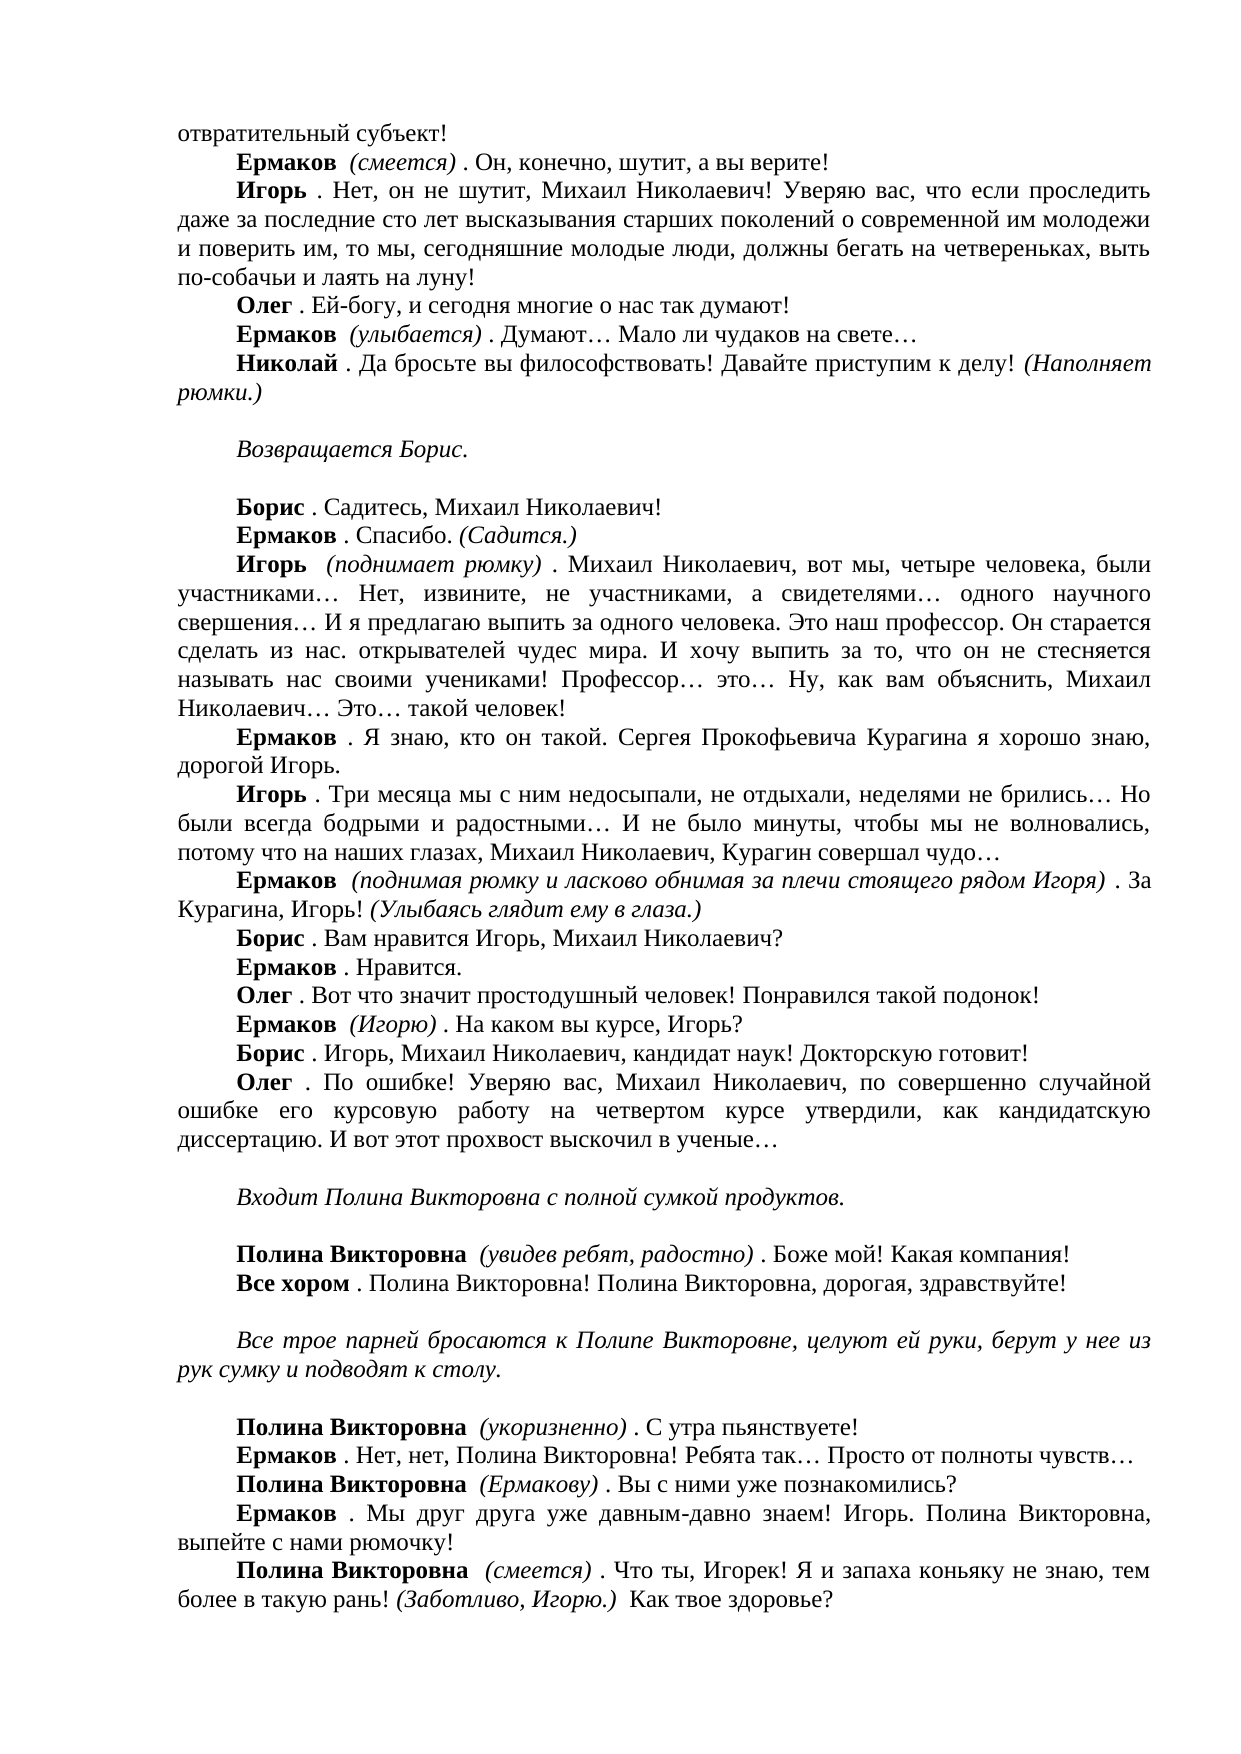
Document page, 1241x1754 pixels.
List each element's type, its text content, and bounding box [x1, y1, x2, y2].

text Игорь . Три месяца мы с ним недосыпали, не отдыхали, неделями не брились… Но были всегда бодрыми и радостными… И не было минуты, чтобы мы не волновались, потому что на наших глазах, Михаил Николаевич, Курагин совершал чудо… [177, 779, 1152, 866]
text Полина Викторовна (смеется) . Что ты, Игорек! Я и запаха коньяку не знаю, тем более в такую рань! (Заботливо, Игорю.) Как твое здоровье? [177, 1556, 1152, 1613]
text Борис . Игорь, Михаил Николаевич, кандидат наук! Докторскую готовит! [177, 1038, 1152, 1067]
text Полина Викторовна (Ермакову) . Вы с ними уже познакомились? [177, 1469, 1152, 1498]
text Игорь . Нет, он не шутит, Михаил Николаевич! Уверяю вас, что если проследить даже за последние сто лет высказывания старших поколений о современной им молодежи и поверить им, то мы, сегодняшние молодые люди, должны бегать на четвереньках, выть по-собачьи и лаять на луну! [177, 176, 1152, 291]
text Николай . Да бросьте вы философствовать! Давайте приступим к делу! (Наполняет рюмки.) [177, 348, 1152, 406]
text Борис . Садитесь, Михаил Николаевич! [177, 492, 1152, 521]
text Полина Викторовна (укоризненно) . С утра пьянствуете! [177, 1412, 1152, 1441]
text Все хором . Полина Викторовна! Полина Викторовна, дорогая, здравствуйте! [177, 1268, 1152, 1297]
text Борис . Вам нравится Игорь, Михаил Николаевич? [177, 923, 1152, 952]
text Ермаков . Спасибо. (Садится.) [177, 521, 1152, 549]
text Возвращается Борис. [177, 434, 1152, 463]
text Ермаков (Игорю) . На каком вы курсе, Игорь? [177, 1009, 1152, 1038]
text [177, 118, 1152, 147]
text Ермаков (улыбается) . Думают… Мало ли чудаков на свете… [177, 319, 1152, 348]
text Входит Полина Викторовна с полной сумкой продуктов. [177, 1182, 1152, 1211]
text Олег . Ей-богу, и сегодня многие о нас так думают! [177, 291, 1152, 319]
text Олег . Вот что значит простодушный человек! Понравился такой подонок! [177, 981, 1152, 1009]
text Игорь (поднимает рюмку) . Михаил Николаевич, вот мы, четыре человека, были участниками… Нет, извините, не участниками, а свидетелями… одного научного свершения… И я предлагаю выпить за одного человека. Это наш профессор. Он старается сделать из нас. открывателей чудес мира. И хочу выпить за то, что он не стесняется называть нас своими учениками! Профессор… это… Ну, как вам объяснить, Михаил Николаевич… Это… такой человек! [177, 549, 1152, 722]
text Полина Викторовна (увидев ребят, радостно) . Боже мой! Какая компания! [177, 1239, 1152, 1268]
text Ермаков . Я знаю, кто он такой. Сергея Прокофьевича Курагина я хорошо знаю, дорогой Игорь. [177, 722, 1152, 779]
text Ермаков . Мы друг друга уже давным-давно знаем! Игорь. Полина Викторовна, выпейте с нами рюмочку! [177, 1498, 1152, 1556]
text Ермаков (поднимая рюмку и ласково обнимая за плечи стоящего рядом Игоря) . За Курагина, Игорь! (Улыбаясь глядит ему в глаза.) [177, 866, 1152, 923]
text Ермаков . Нет, нет, Полина Викторовна! Ребята так… Просто от полноты чувств… [177, 1441, 1152, 1469]
text Ермаков (смеется) . Он, конечно, шутит, а вы верите! [177, 147, 1152, 176]
text Все трое парней бросаются к Полипе Викторовне, целуют ей руки, берут у нее из рук сумку и подводят к столу. [177, 1326, 1152, 1383]
text Ермаков . Нравится. [177, 952, 1152, 981]
text Олег . По ошибке! Уверяю вас, Михаил Николаевич, по совершенно случайной ошибке его курсовую работу на четвертом курсе утвердили, как кандидатскую диссертацию. И вот этот прохвост выскочил в ученые… [177, 1067, 1152, 1153]
